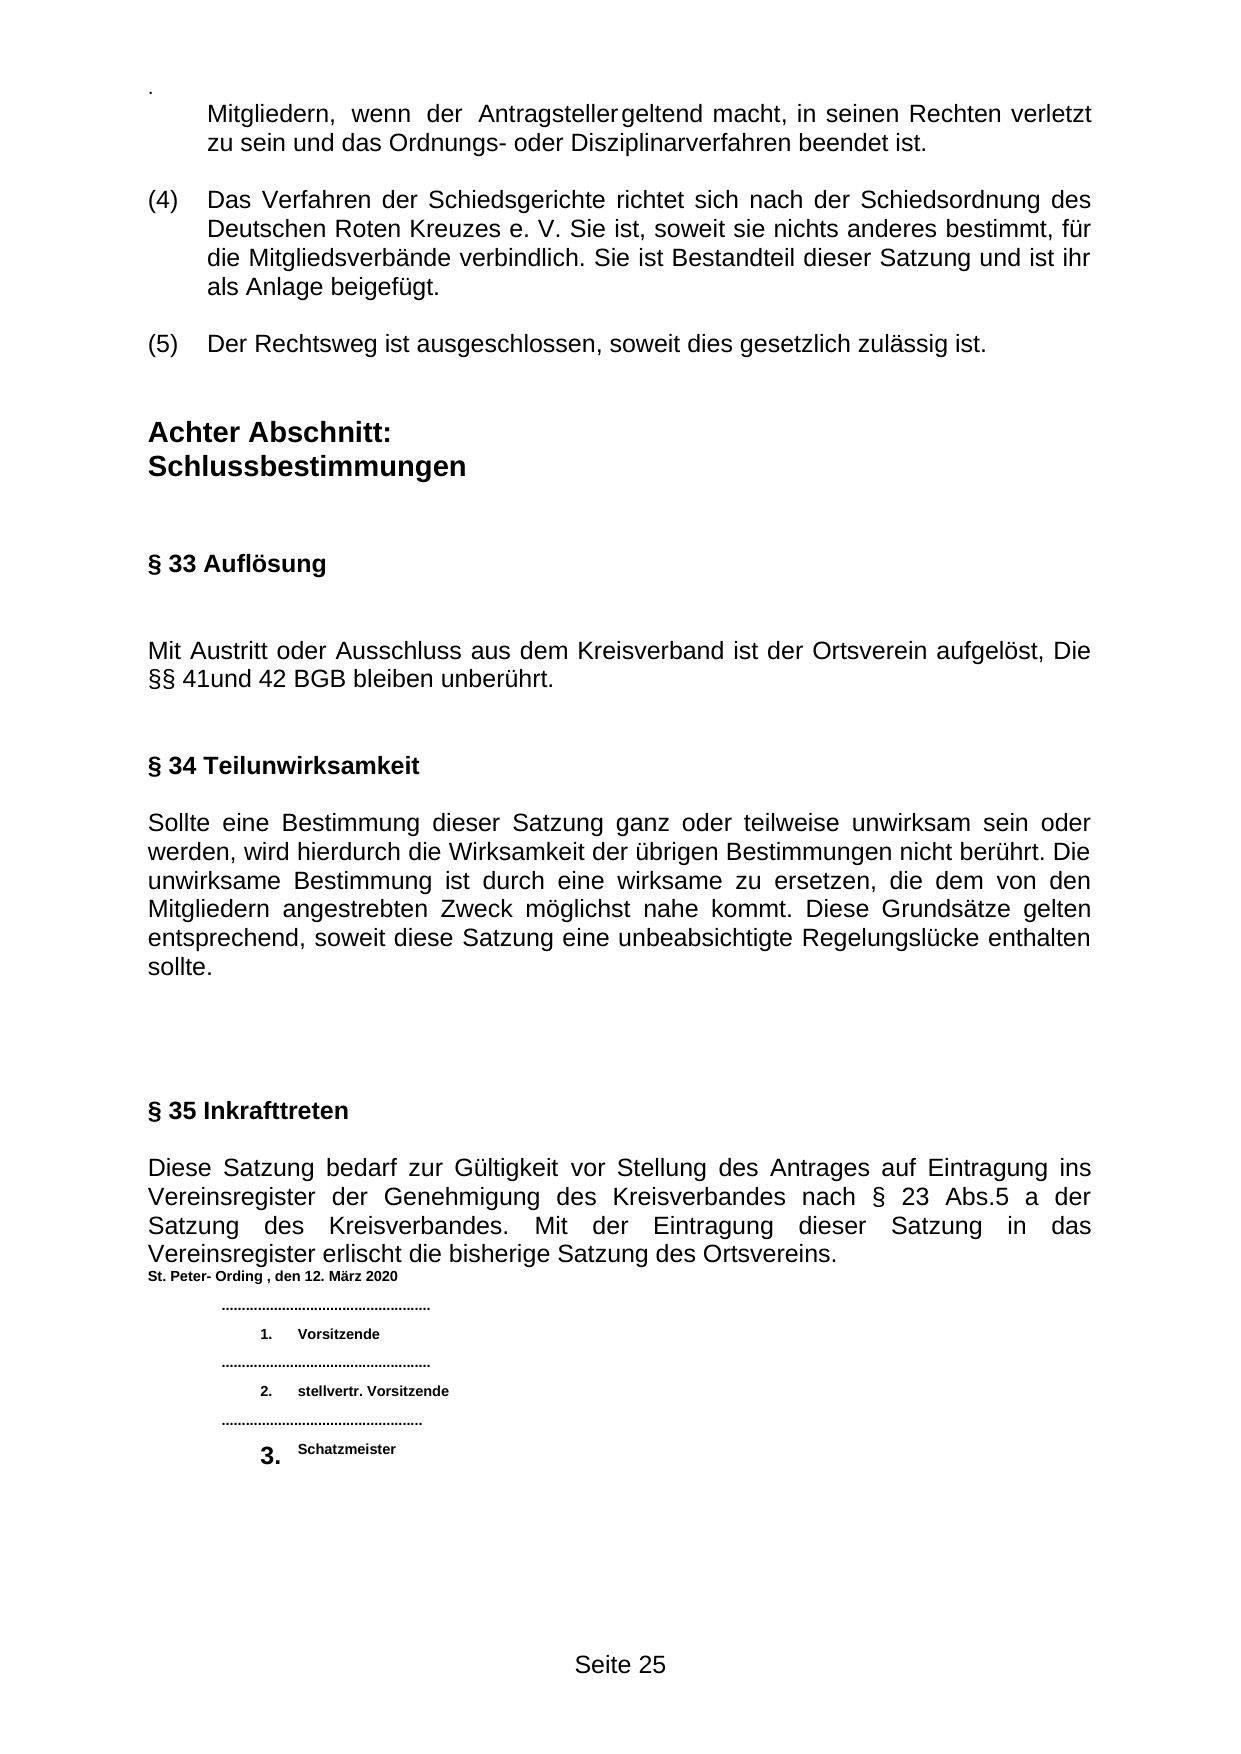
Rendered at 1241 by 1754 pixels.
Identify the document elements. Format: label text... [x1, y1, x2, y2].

text .................................................... [148, 1297, 1092, 1326]
text § 35 Inkrafttreten [148, 1096, 1092, 1124]
text Diese Satzung bedarf zur Gültigkeit vor Stellung des Antrages auf Eintragung ins Vereinsregister der Genehmigung des Kreisverbandes nach § 23 Abs.5 a der Satzung des Kreisverbandes. Mit der Eintragung dieser Satzung in das Vereinsregister erlischt die bisherige Satzung des Ortsvereins. [148, 1153, 1092, 1268]
text § 33 Auflösung [148, 549, 1092, 578]
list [148, 99, 1092, 156]
list Der Rechtsweg ist ausgeschlossen, soweit dies gesetzlich zulässig ist. [148, 329, 1092, 358]
text Mit Austritt oder Ausschluss aus dem Kreisverband ist der Ortsverein aufgelöst, Die §§ 41und 42 BGB bleiben unberührt. [148, 636, 1092, 693]
text .................................................. [221, 1412, 1092, 1441]
text Schlussbestimmungen [148, 449, 1092, 482]
list stellvertr. Vorsitzende [260, 1383, 1092, 1412]
text Sollte eine Bestimmung dieser Satzung ganz oder teilweise unwirksam sein oder werden, wird hierdurch die Wirksamkeit der übrigen Bestimmungen nicht berührt. Die unwirksame Bestimmung ist durch eine wirksame zu ersetzen, die dem von den Mitgliedern angestrebten Zweck möglichst nahe kommt. Diese Grundsätze gelten entsprechend, soweit diese Satzung eine unbeabsichtigte Regelungslücke enthalten sollte. [148, 808, 1092, 981]
list Das Verfahren der Schiedsgerichte richtet sich nach der Schiedsordnung des Deutschen Roten Kreuzes e. V. Sie ist, soweit sie nichts anderes bestimmt, für die Mitgliedsverbände verbindlich. Sie ist Bestandteil dieser Satzung und ist ihr als Anlage beigefügt. [148, 185, 1092, 300]
text .................................................... [221, 1354, 1092, 1383]
text Achter Abschnitt: [148, 415, 1092, 449]
list Schatzmeister [260, 1441, 1092, 1469]
text § 34 Teilunwirksamkeit [148, 751, 1092, 779]
text St. Peter- Ording , den 12. März 2020 [148, 1268, 1092, 1297]
list Vorsitzende [260, 1326, 1092, 1354]
